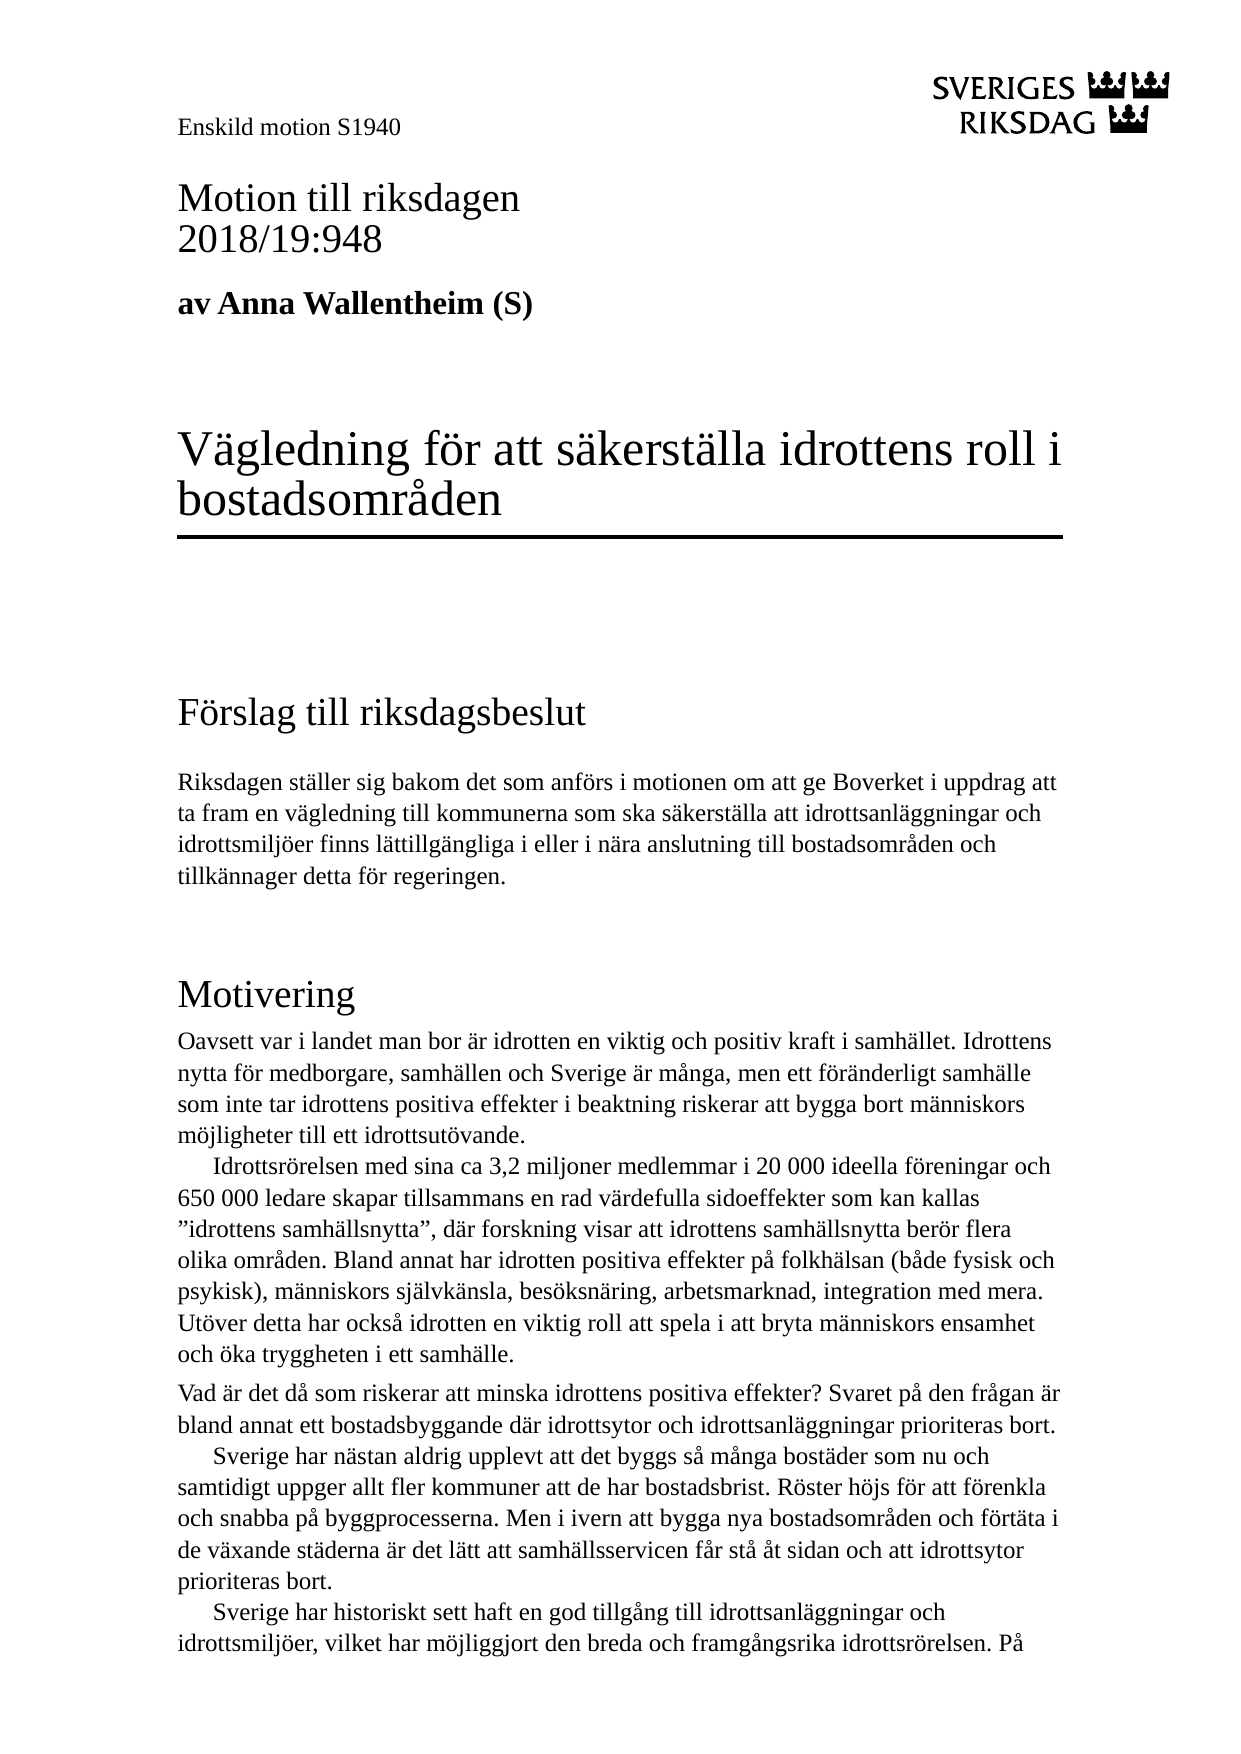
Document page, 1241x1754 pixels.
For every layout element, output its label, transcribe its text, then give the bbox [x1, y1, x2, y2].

text Oavsett var i landet man bor är idrotten en viktig och positiv kraft i samhället. Idrottens nytta för medborgare, samhällen och Sverige är många, men ett föränderligt samhälle som inte tar idrottens positiva effekter i beaktning riskerar att bygga bort människors möjligheter till ett idrottsutövande. [177, 1024, 1063, 1149]
text Idrottsrörelsen med sina ca 3,2 miljoner medlemmar i 20 000 ideella föreningar och 650 000 ledare skapar tillsammans en rad värdefulla sidoeffekter som kan kallas ”idrottens samhällsnytta”, där forskning visar att idrottens samhällsnytta berör flera olika områden. Bland annat har idrotten positiva effekter på folkhälsan (både fysisk och psykisk), människors självkänsla, besöksnäring, arbetsmarknad, integration med mera. Utöver detta har också idrotten en viktig roll att spela i att bryta människors ensamhet och öka tryggheten i ett samhälle. [177, 1149, 1063, 1368]
text Vad är det då som riskerar att minska idrottens positiva effekter? Svaret på den frågan är bland annat ett bostadsbyggande där idrottsytor och idrottsanläggningar prioriteras bort. [177, 1376, 1063, 1438]
text Sverige har nästan aldrig upplevt att det byggs så många bostäder som nu och samtidigt uppger allt fler kommuner att de har bostadsbrist. Röster höjs för att förenkla och snabba på byggprocesserna. Men i ivern att bygga nya bostadsområden och förtäta i de växande städerna är det lätt att samhällsservicen får stå åt sidan och att idrottsytor prioriteras bort. [177, 1438, 1063, 1595]
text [177, 1595, 1063, 1657]
